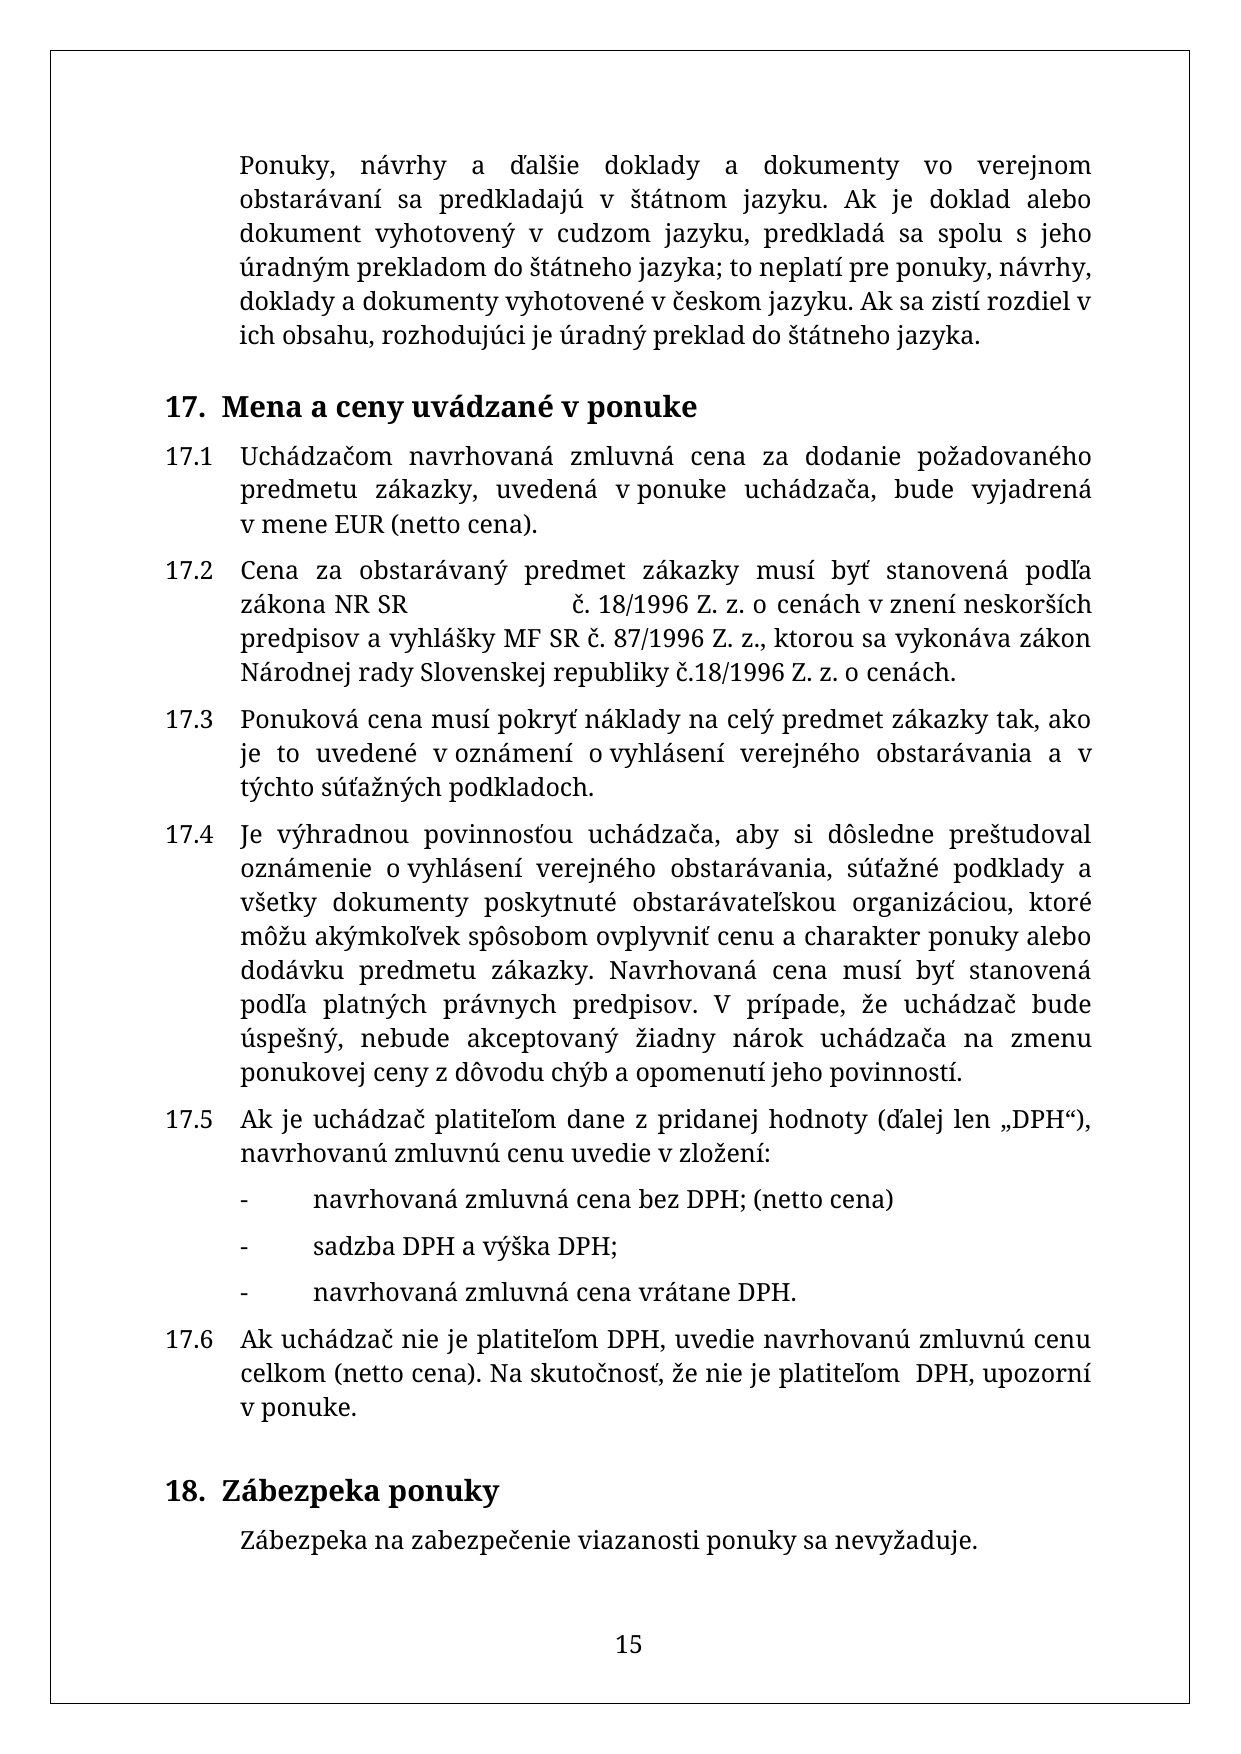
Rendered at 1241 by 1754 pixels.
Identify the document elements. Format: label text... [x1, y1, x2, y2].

text - sadzba DPH a výška DPH; [240, 1228, 1093, 1262]
text Ponuky, návrhy a ďalšie doklady a dokumenty vo verejnom obstarávaní sa predkladajú v štátnom jazyku. Ak je doklad alebo dokument vyhotovený v cudzom jazyku, predkladá sa spolu s jeho úradným prekladom do štátneho jazyka; to neplatí pre ponuky, návrhy, doklady a dokumenty vyhotovené v českom jazyku. Ak sa zistí rozdiel v ich obsahu, rozhodujúci je úradný preklad do štátneho jazyka. [239, 147, 1093, 352]
list Ak uchádzač nie je platiteľom DPH, uvedie navrhovanú zmluvnú cenu celkom (netto cena). Na skutočnosť, že nie je platiteľom DPH, upozorní v ponuke. [165, 1322, 1093, 1424]
list Uchádzačom navrhovaná zmluvná cena za dodanie požadovaného predmetu zákazky, uvedená v ponuke uchádzača, bude vyjadrená v mene EUR (netto cena). [165, 438, 1093, 540]
list Ponuková cena musí pokryť náklady na celý predmet zákazky tak, ako je to uvedené v oznámení o vyhlásení verejného obstarávania a v týchto súťažných podkladoch. [165, 702, 1093, 804]
list Je výhradnou povinnosťou uchádzača, aby si dôsledne preštudoval oznámenie o vyhlásení verejného obstarávania, súťažné podklady a všetky dokumenty poskytnuté obstarávateľskou organizáciou, ktoré môžu akýmkoľvek spôsobom ovplyvniť cenu a charakter ponuky alebo dodávku predmetu zákazky. Navrhovaná cena musí byť stanovená podľa platných právnych predpisov. V prípade, že uchádzač bude úspešný, nebude akceptovaný žiadny nárok uchádzača na zmenu ponukovej ceny z dôvodu chýb a opomenutí jeho povinností. [165, 816, 1093, 1089]
text - navrhovaná zmluvná cena bez DPH; (netto cena) [240, 1182, 1093, 1216]
text - navrhovaná zmluvná cena vrátane DPH. [240, 1275, 1093, 1309]
list Cena za obstarávaný predmet zákazky musí byť stanovená podľa zákona NR SR č. 18/1996 Z. z. o cenách v znení neskorších predpisov a vyhlášky MF SR č. 87/1996 Z. z., ktorou sa vykonáva zákon Národnej rady Slovenskej republiky č.18/1996 Z. z. o cenách. [165, 553, 1093, 689]
subtitle Zábezpeka ponuky [165, 1470, 1093, 1510]
text Zábezpeka na zabezpečenie viazanosti ponuky sa nevyžaduje. [240, 1522, 1093, 1557]
list Ak je uchádzač platiteľom dane z pridanej hodnoty (ďalej len „DPH“), navrhovanú zmluvnú cenu uvedie v zložení: [165, 1101, 1093, 1169]
subtitle Mena a ceny uvádzané v ponuke [165, 386, 1093, 426]
